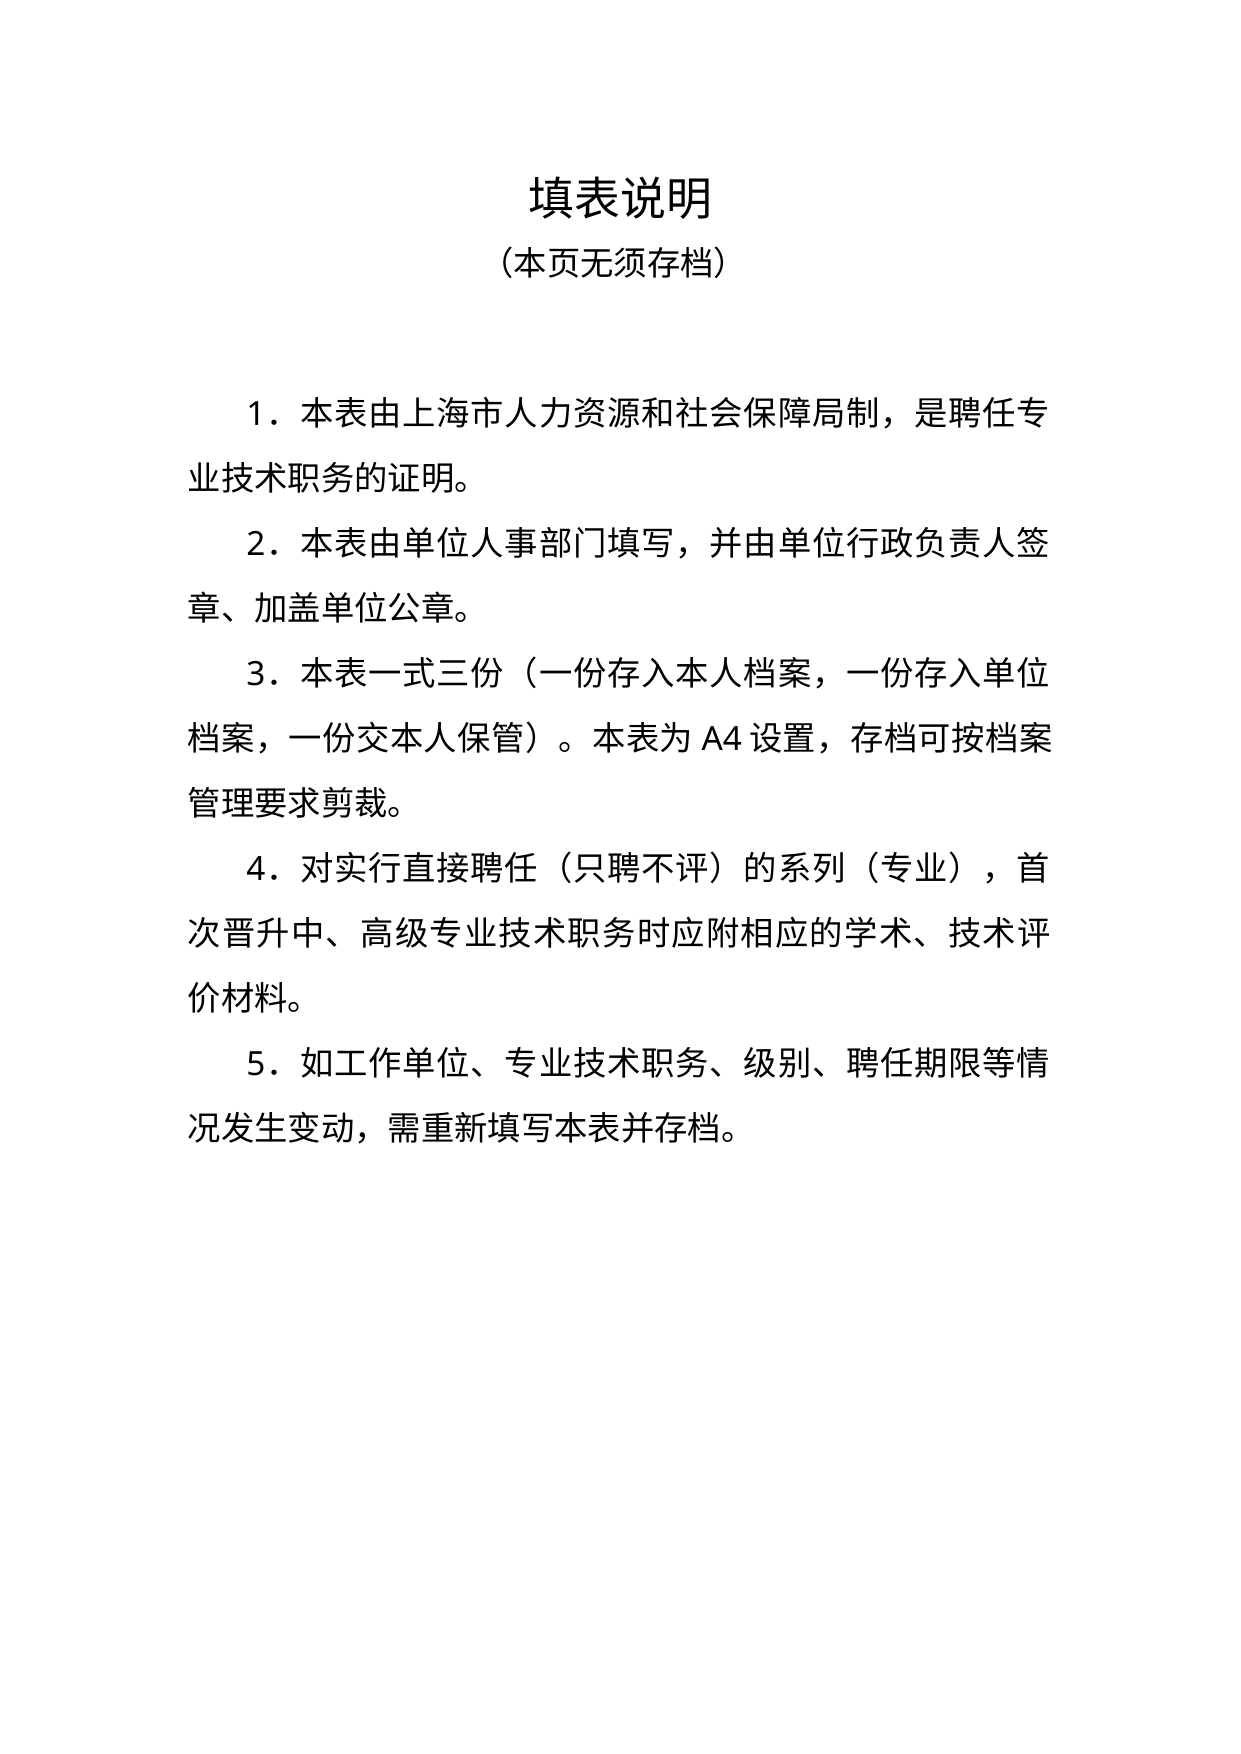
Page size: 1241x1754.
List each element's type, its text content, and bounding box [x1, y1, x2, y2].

text 5．如工作单位、专业技术职务、级别、聘任期限等情况发生变动，需重新填写本表并存档。 [187, 1028, 1053, 1158]
text 1．本表由上海市人力资源和社会保障局制，是聘任专业技术职务的证明。 [187, 378, 1053, 508]
text （本页无须存档） [175, 228, 1052, 293]
text 4．对实行直接聘任（只聘不评）的系列（专业），首次晋升中、高级专业技术职务时应附相应的学术、技术评价材料。 [187, 833, 1053, 1028]
text 3．本表一式三份（一份存入本人档案，一份存入单位档案，一份交本人保管）。本表为A4设置，存档可按档案管理要求剪裁。 [187, 638, 1053, 833]
text 填表说明 [187, 162, 1053, 228]
text 2．本表由单位人事部门填写，并由单位行政负责人签章、加盖单位公章。 [187, 508, 1053, 638]
